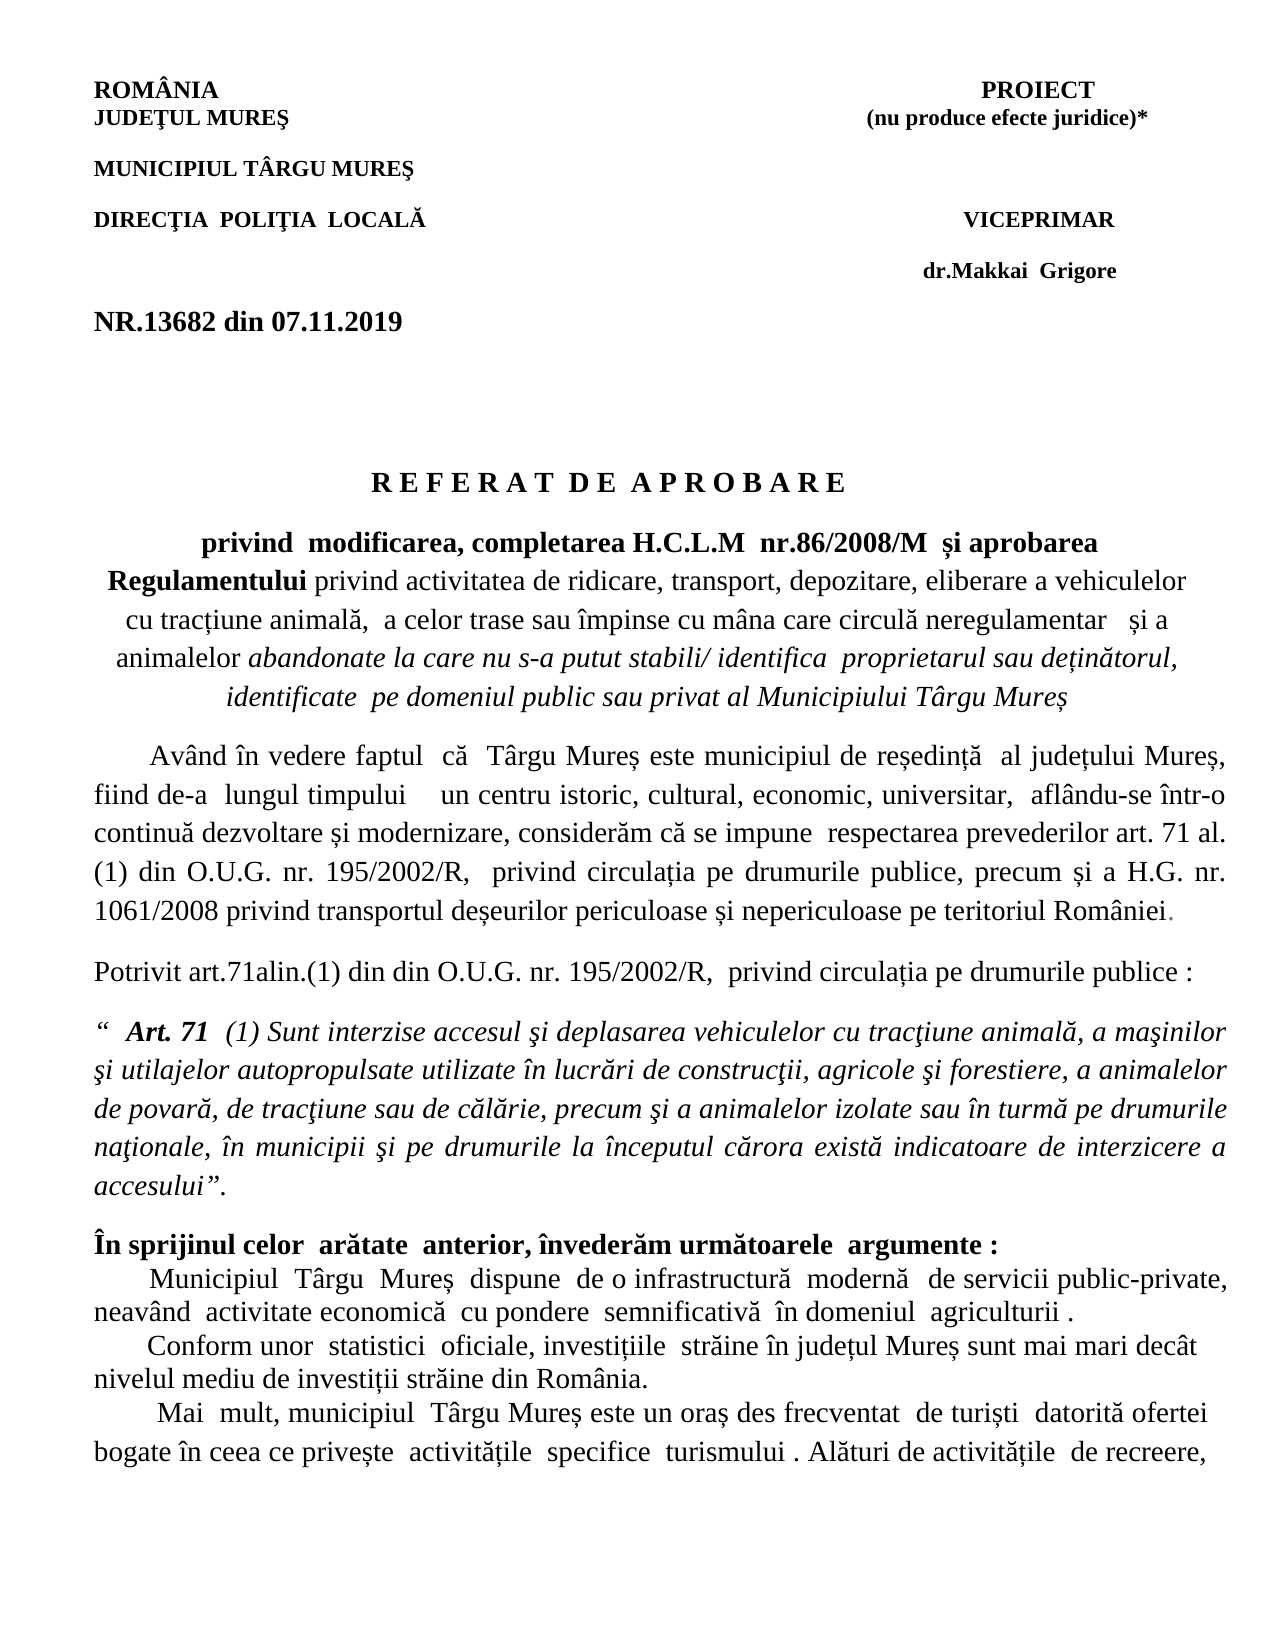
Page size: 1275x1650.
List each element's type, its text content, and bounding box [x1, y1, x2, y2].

subtitle ROMÂNIA PROIECT [94, 75, 1200, 104]
text DIRECŢIA POLIŢIA LOCALĂ VICEPRIMAR [94, 206, 1200, 232]
text Municipiul Târgu Mureș dispune de o infrastructură modernă de servicii public-private, neavând activitate economică cu pondere semnificativă în domeniul agriculturii . [94, 1261, 1228, 1328]
text Conform unor statistici oficiale, investițiile străine în județul Mureș sunt mai mari decât nivelul mediu de investiții străine din România. [94, 1328, 1200, 1395]
text R E F E R A T D E A P R O B A R E [94, 466, 1200, 499]
text NR.13682 din 07.11.2019 [94, 304, 1200, 338]
text Potrivit art.71alin.(1) din din O.U.G. nr. 195/2002/R, privind circulația pe drumurile publice : [94, 954, 1228, 988]
text dr.Makkai Grigore [94, 257, 1200, 283]
text “ Art. 71 (1) Sunt interzise accesul şi deplasarea vehiculelor cu tracţiune animală, a maşinilor şi utilajelor autopropulsate utilizate în lucrări de construcţii, agricole şi forestiere, a animalelor de povară, de tracţiune sau de călărie, precum şi a animalelor izolate sau în turmă pe drumurile naţionale, în municipii şi pe drumurile la începutul cărora există indicatoare de interzicere a accesului”. [94, 1014, 1228, 1202]
text Având în vedere faptul că Târgu Mureș este municipiul de reședință al județului Mureș, fiind de-a lungul timpului un centru istoric, cultural, economic, universitar, aflându-se într-o continuă dezvoltare și modernizare, considerăm că se impune respectarea prevederilor art. 71 al.(1) din O.U.G. nr. 195/2002/R, privind circulația pe drumurile publice, precum și a H.G. nr. 1061/2008 privind transportul deșeurilor periculoase și nepericuloase pe teritoriul României. [94, 738, 1228, 926]
text MUNICIPIUL TÂRGU MUREŞ [94, 155, 1200, 181]
text În sprijinul celor arătate anterior, învederăm următoarele argumente : [94, 1227, 1200, 1261]
text JUDEŢUL MUREŞ (nu produce efecte juridice)* [94, 104, 1200, 130]
text privind modificarea, completarea H.C.L.M nr.86/2008/M și aprobarea Regulamentului privind activitatea de ridicare, transport, depozitare, eliberare a vehiculelor cu tracțiune animală, a celor trase sau împinse cu mâna care circulă neregulamentar și a animalelor abandonate la care nu s-a putut stabili/ identifica proprietarul sau deținătorul, identificate pe domeniul public sau privat al Municipiului Târgu Mureș [94, 525, 1200, 713]
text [94, 1395, 1209, 1467]
